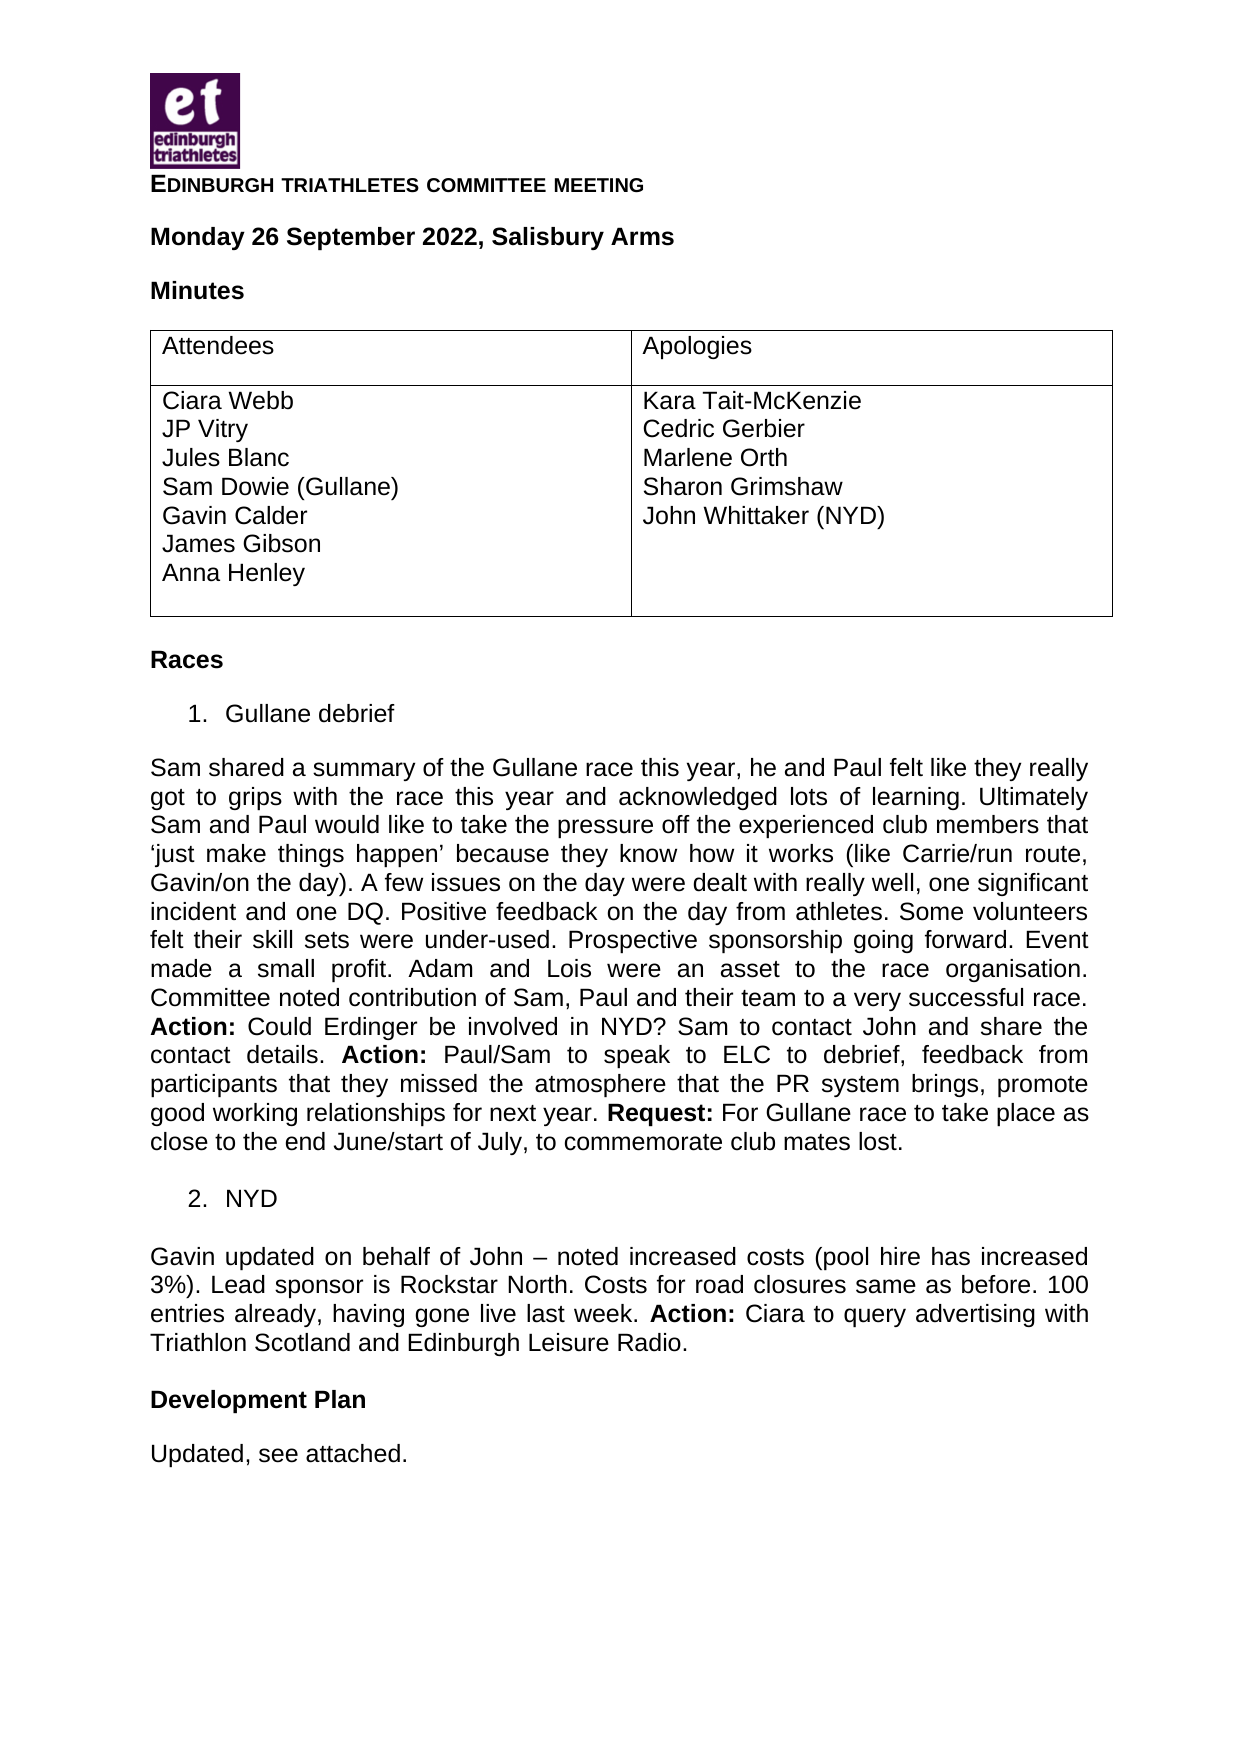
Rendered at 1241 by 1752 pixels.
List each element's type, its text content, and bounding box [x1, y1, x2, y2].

picture [150, 73, 241, 169]
subtitle Minutes [150, 276, 1090, 305]
table_header Attendees [151, 331, 631, 384]
subtitle Races [150, 645, 1090, 674]
subtitle Edinburgh triathletes committee meeting [150, 168, 1090, 197]
list NYD [187, 1184, 1090, 1213]
text Gavin updated on behalf of John – noted increased costs (pool hire has increased 3%). Lead sponsor is Rockstar North. Costs for road closures same as before. 100 entries already, having gone live last week. Action: Ciara to query advertising with Triathlon Scotland and Edinburgh Leisure Radio. [150, 1242, 1090, 1357]
table_cell Ciara Webb JP Vitry Jules Blanc Sam Dowie (Gullane) Gavin Calder James Gibson Anna Henley [151, 386, 631, 616]
subtitle Monday 26 September 2022, Salisbury Arms [150, 222, 1090, 251]
table_cell Kara Tait-McKenzie Cedric Gerbier Marlene Orth Sharon Grimshaw John Whittaker (NYD) [632, 386, 1112, 616]
subtitle Development Plan [150, 1385, 1090, 1414]
text Updated, see attached. [150, 1439, 1090, 1468]
table_header Apologies [632, 331, 1112, 384]
text Sam shared a summary of the Gullane race this year, he and Paul felt like they really got to grips with the race this year and acknowledged lots of learning. Ultimately Sam and Paul would like to take the pressure off the experienced club members that ‘just make things happen’ because they know how it works (like Carrie/run route, Gavin/on the day). A few issues on the day were dealt with really well, one significant incident and one DQ. Positive feedback on the day from athletes. Some volunteers felt their skill sets were under-used. Prospective sponsorship going forward. Event made a small profit. Adam and Lois were an asset to the race organisation. Committee noted contribution of Sam, Paul and their team to a very successful race. Action: Could Erdinger be involved in NYD? Sam to contact John and share the contact details. Action: Paul/Sam to speak to ELC to debrief, feedback from participants that they missed the atmosphere that the PR system brings, promote good working relationships for next year. Request: For Gullane race to take place as close to the end June/start of July, to commemorate club mates lost. [150, 753, 1090, 1155]
subtitle Gullane debrief [187, 699, 1090, 728]
